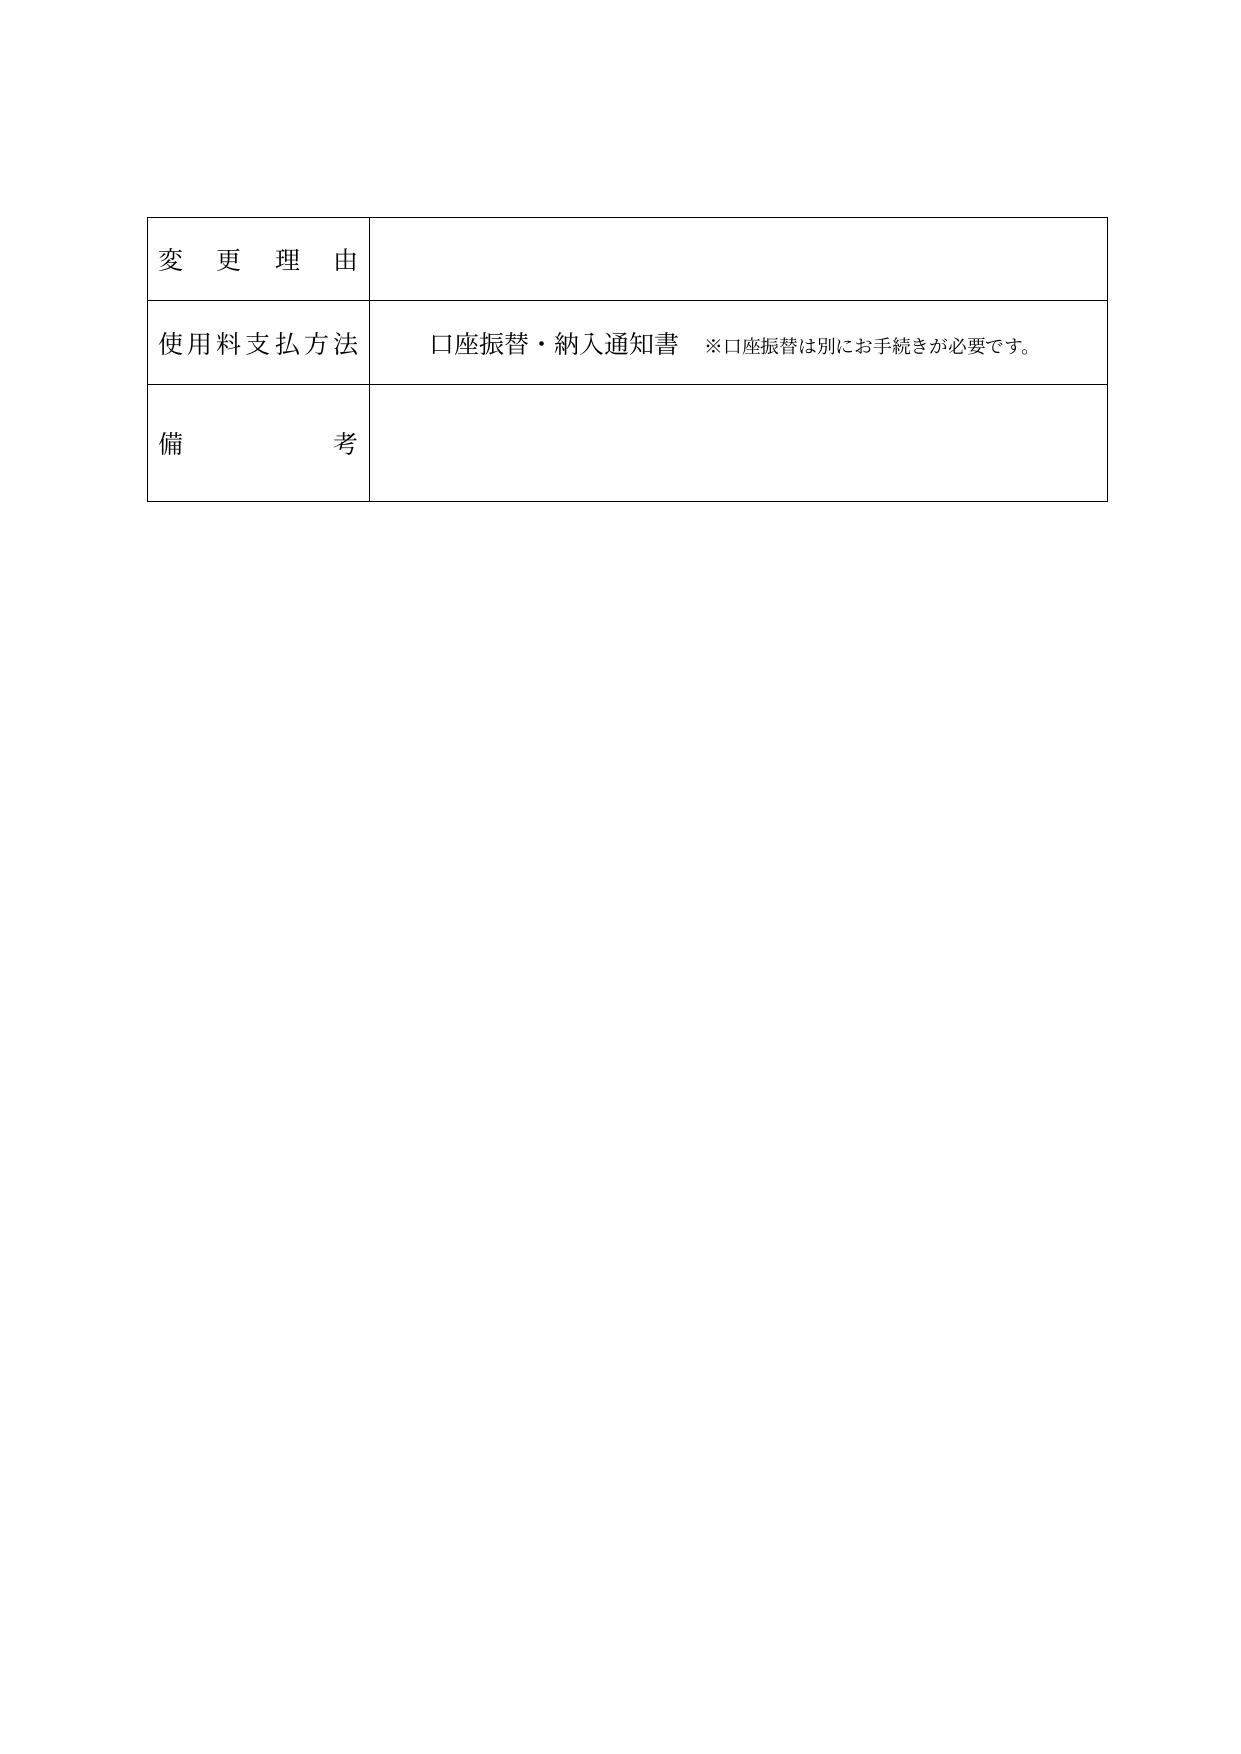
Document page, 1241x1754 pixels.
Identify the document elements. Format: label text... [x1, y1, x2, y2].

table_cell [370, 218, 1107, 300]
table_cell 口座振替・納入通知書 ※口座振替は別にお手続きが必要です。 [370, 301, 1107, 383]
table_cell 変更理由 [148, 218, 369, 300]
table_cell [370, 385, 1107, 501]
table_cell 使用料支払方法 [148, 301, 369, 383]
table_cell 備考 [148, 385, 369, 501]
